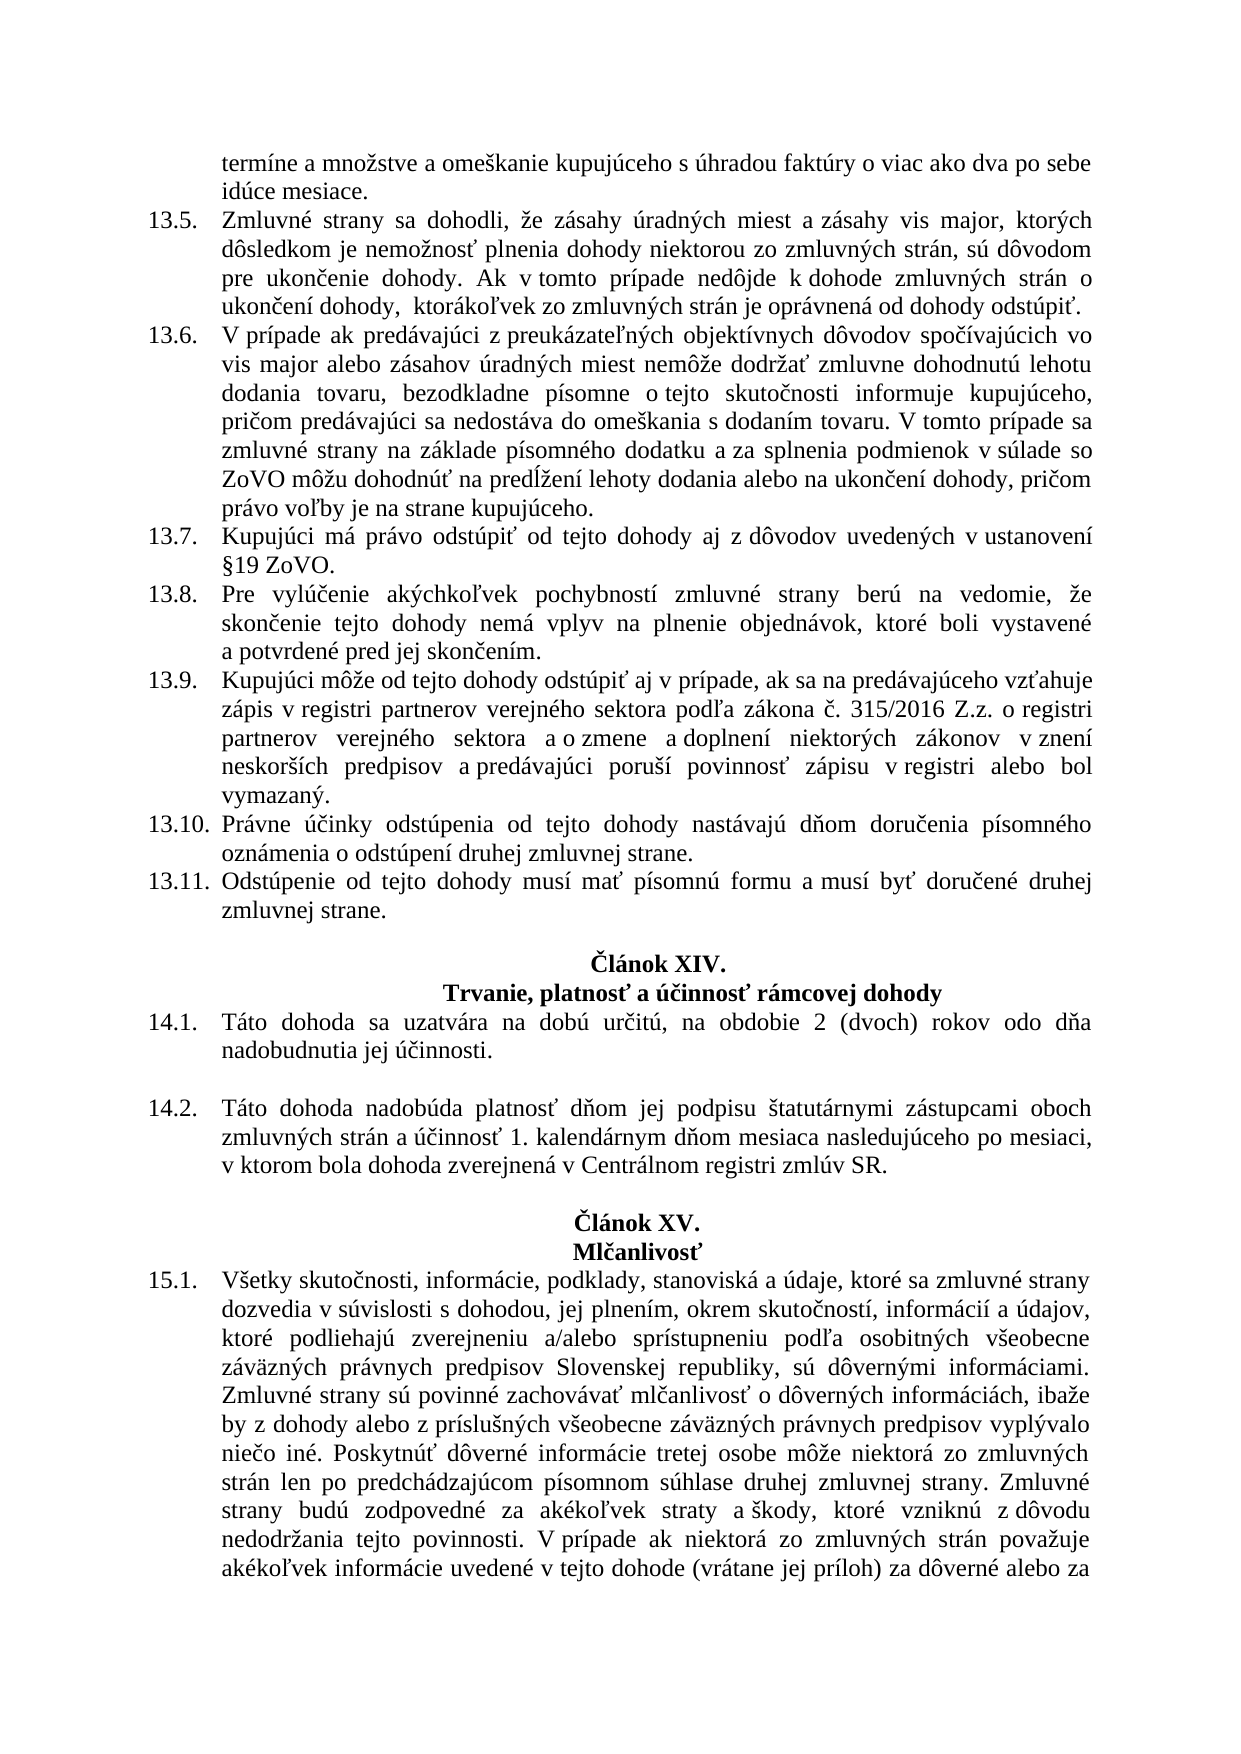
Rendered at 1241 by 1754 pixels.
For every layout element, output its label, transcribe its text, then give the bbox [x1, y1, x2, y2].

list Pre vylúčenie akýchkoľvek pochybností zmluvné strany berú na vedomie, že skončenie tejto dohody nemá vplyv na plnenie objednávok, ktoré boli vystavené a potvrdené pred jej skončením. [148, 579, 1093, 665]
list Kupujúci má právo odstúpiť od tejto dohody aj z dôvodov uvedených v ustanovení §19 ZoVO. [148, 521, 1093, 579]
text Trvanie, platnosť a účinnosť rámcovej dohody [221, 978, 1093, 1007]
list Odstúpenie od tejto dohody musí mať písomnú formu a musí byť doručené druhej zmluvnej strane. [148, 866, 1093, 924]
text Článok XIV. [516, 949, 1093, 978]
list Táto dohoda nadobúda platnosť dňom jej podpisu štatutárnymi zástupcami oboch zmluvných strán a účinnosť 1. kalendárnym dňom mesiaca nasledujúceho po mesiaci, v ktorom bola dohoda zverejnená v Centrálnom registri zmlúv SR. [148, 1093, 1093, 1179]
list Zmluvné strany sa dohodli, že zásahy úradných miest a zásahy vis major, ktorých dôsledkom je nemožnosť plnenia dohody niektorou zo zmluvných strán, sú dôvodom pre ukončenie dohody. Ak v tomto prípade nedôjde k dohode zmluvných strán o ukončení dohody, ktorákoľvek zo zmluvných strán je oprávnená od dohody odstúpiť. [148, 205, 1093, 320]
list Právne účinky odstúpenia od tejto dohody nastávajú dňom doručenia písomného oznámenia o odstúpení druhej zmluvnej strane. [148, 809, 1093, 866]
list Kupujúci môže od tejto dohody odstúpiť aj v prípade, ak sa na predávajúceho vzťahuje zápis v registri partnerov verejného sektora podľa zákona č. 315/2016 Z.z. o registri partnerov verejného sektora a o zmene a doplnení niektorých zákonov v znení neskorších predpisov a predávajúci poruší povinnosť zápisu v registri alebo bol vymazaný. [148, 665, 1093, 809]
text Mlčanlivosť [198, 1237, 1093, 1266]
text Článok XV. [148, 1208, 1093, 1237]
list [148, 148, 1093, 205]
list Táto dohoda sa uzatvára na dobú určitú, na obdobie 2 (dvoch) rokov odo dňa nadobudnutia jej účinnosti. [148, 1007, 1093, 1064]
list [148, 1266, 1090, 1582]
list V prípade ak predávajúci z preukázateľných objektívnych dôvodov spočívajúcich vo vis major alebo zásahov úradných miest nemôže dodržať zmluvne dohodnutú lehotu dodania tovaru, bezodkladne písomne o tejto skutočnosti informuje kupujúceho, pričom predávajúci sa nedostáva do omeškania s dodaním tovaru. V tomto prípade sa zmluvné strany na základe písomného dodatku a za splnenia podmienok v súlade so ZoVO môžu dohodnúť na predĺžení lehoty dodania alebo na ukončení dohody, pričom právo voľby je na strane kupujúceho. [148, 320, 1093, 521]
